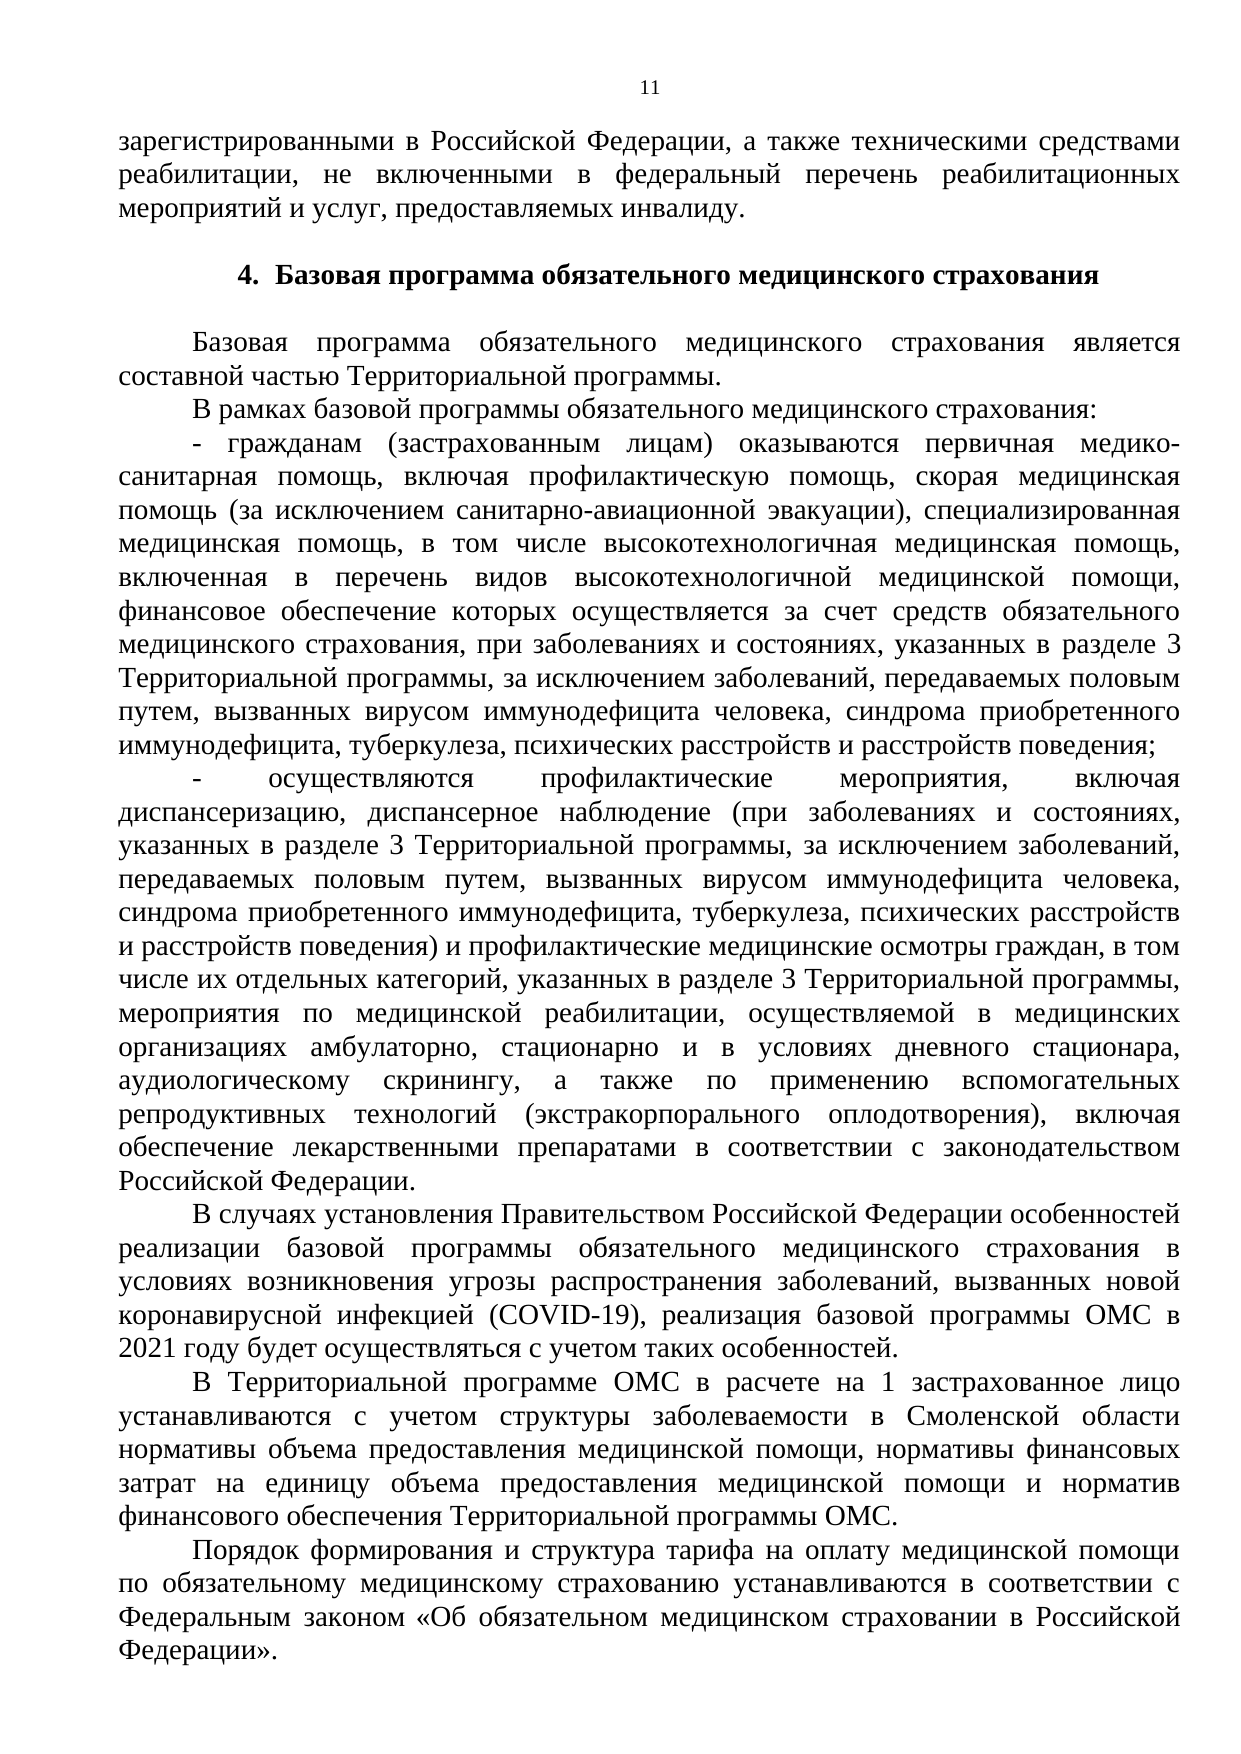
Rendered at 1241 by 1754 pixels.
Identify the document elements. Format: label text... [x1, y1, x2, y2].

text - гражданам (застрахованным лицам) оказываются первичная медико-санитарная помощь, включая профилактическую помощь, скорая медицинская помощь (за исключением санитарно-авиационной эвакуации), специализированная медицинская помощь, в том числе высокотехнологичная медицинская помощь, включенная в перечень видов высокотехнологичной медицинской помощи, финансовое обеспечение которых осуществляется за счет средств обязательного медицинского страхования, при заболеваниях и состояниях, указанных в разделе 3 Территориальной программы, за исключением заболеваний, передаваемых половым путем, вызванных вирусом иммунодефицита человека, синдрома приобретенного иммунодефицита, туберкулеза, психических расстройств и расстройств поведения; [118, 425, 1181, 760]
text - осуществляются профилактические мероприятия, включая диспансеризацию, диспансерное наблюдение (при заболеваниях и состояниях, указанных в разделе 3 Территориальной программы, за исключением заболеваний, передаваемых половым путем, вызванных вирусом иммунодефицита человека, синдрома приобретенного иммунодефицита, туберкулеза, психических расстройств и расстройств поведения) и профилактические медицинские осмотры граждан, в том числе их отдельных категорий, указанных в разделе 3 Территориальной программы, мероприятия по медицинской реабилитации, осуществляемой в медицинских организациях амбулаторно, стационарно и в условиях дневного стационара, аудиологическому скринингу, а также по применению вспомогательных репродуктивных технологий (экстракорпорального оплодотворения), включая обеспечение лекарственными препаратами в соответствии с законодательством Российской Федерации. [118, 760, 1181, 1196]
text Базовая программа обязательного медицинского страхования является составной частью Территориальной программы. [118, 324, 1181, 391]
text Порядок формирования и структура тарифа на оплату медицинской помощи по обязательному медицинскому страхованию устанавливаются в соответствии с Федеральным законом «Об обязательном медицинском страховании в Российской Федерации». [118, 1532, 1181, 1666]
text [118, 123, 1181, 224]
text В рамках базовой программы обязательного медицинского страхования: [118, 391, 1181, 425]
list Базовая программа обязательного медицинского страхования [156, 257, 1181, 291]
text В Территориальной программе ОМС в расчете на 1 застрахованное лицо устанавливаются с учетом структуры заболеваемости в Смоленской области нормативы объема предоставления медицинской помощи, нормативы финансовых затрат на единицу объема предоставления медицинской помощи и норматив финансового обеспечения Территориальной программы ОМС. [118, 1364, 1181, 1532]
text В случаях установления Правительством Российской Федерации особенностей реализации базовой программы обязательного медицинского страхования в условиях возникновения угрозы распространения заболеваний, вызванных новой коронавирусной инфекцией (COVID-19), реализация базовой программы ОМС в 2021 году будет осуществляться с учетом таких особенностей. [118, 1196, 1181, 1364]
